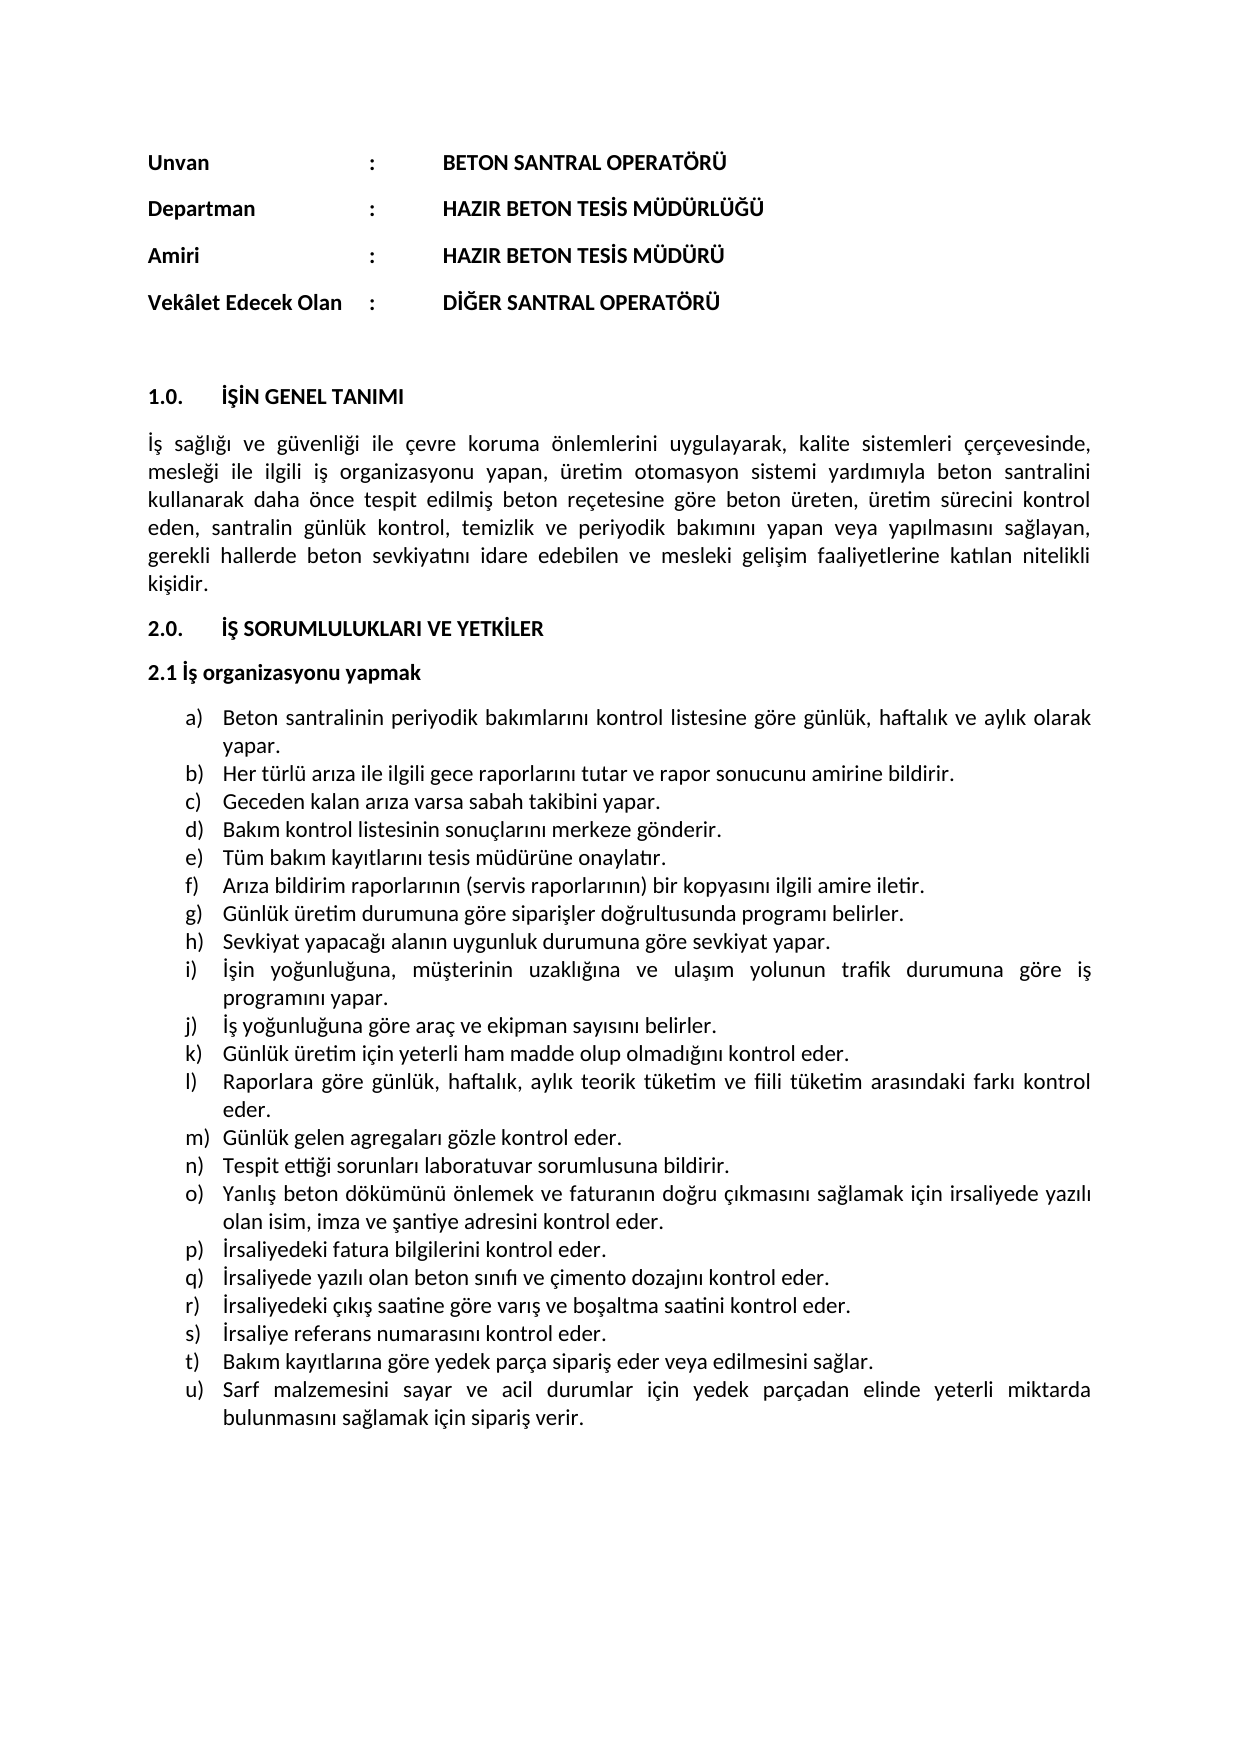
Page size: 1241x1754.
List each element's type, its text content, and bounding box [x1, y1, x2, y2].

list Günlük üretim durumuna göre siparişler doğrultusunda programı belirler. [185, 899, 1093, 927]
list Tespit ettiği sorunları laboratuvar sorumlusuna bildirir. [185, 1151, 1093, 1179]
text Unvan : BETON SANTRAL OPERATÖRÜ [148, 148, 1093, 176]
list İrsaliyedeki çıkış saatine göre varış ve boşaltma saatini kontrol eder. [185, 1291, 1093, 1319]
text 1.0. İŞİN GENEL TANIMI [148, 382, 1093, 410]
list İrsaliye referans numarasını kontrol eder. [185, 1319, 1093, 1347]
list Bakım kayıtlarına göre yedek parça sipariş eder veya edilmesini sağlar. [185, 1347, 1093, 1376]
list Sevkiyat yapacağı alanın uygunluk durumuna göre sevkiyat yapar. [185, 927, 1093, 955]
list Arıza bildirim raporlarının (servis raporlarının) bir kopyasını ilgili amire iletir. [185, 871, 1093, 899]
text 2.1 İş organizasyonu yapmak [148, 658, 1093, 686]
list Her türlü arıza ile ilgili gece raporlarını tutar ve rapor sonucunu amirine bildirir. [185, 759, 1093, 787]
list Tüm bakım kayıtlarını tesis müdürüne onaylatır. [185, 843, 1093, 871]
list İşin yoğunluğuna, müşterinin uzaklığına ve ulaşım yolunun trafik durumuna göre iş programını yapar. [185, 955, 1093, 1011]
list Bakım kontrol listesinin sonuçlarını merkeze gönderir. [185, 815, 1093, 843]
list Yanlış beton dökümünü önlemek ve faturanın doğru çıkmasını sağlamak için irsaliyede yazılı olan isim, imza ve şantiye adresini kontrol eder. [185, 1179, 1093, 1235]
list Beton santralinin periyodik bakımlarını kontrol listesine göre günlük, haftalık ve aylık olarak yapar. [185, 703, 1093, 759]
text Vekâlet Edecek Olan : DİĞER SANTRAL OPERATÖRÜ [148, 288, 1093, 316]
list Sarf malzemesini sayar ve acil durumlar için yedek parçadan elinde yeterli miktarda bulunmasını sağlamak için sipariş verir. [185, 1376, 1093, 1432]
list İş yoğunluğuna göre araç ve ekipman sayısını belirler. [185, 1011, 1093, 1039]
text İş sağlığı ve güvenliği ile çevre koruma önlemlerini uygulayarak, kalite sistemleri çerçevesinde, mesleği ile ilgili iş organizasyonu yapan, üretim otomasyon sistemi yardımıyla beton santralini kullanarak daha önce tespit edilmiş beton reçetesine göre beton üreten, üretim sürecini kontrol eden, santralin günlük kontrol, temizlik ve periyodik bakımını yapan veya yapılmasını sağlayan, gerekli hallerde beton sevkiyatını idare edebilen ve mesleki gelişim faaliyetlerine katılan nitelikli kişidir. [148, 429, 1093, 597]
text Amiri : HAZIR BETON TESİS MÜDÜRÜ [148, 241, 1093, 269]
list Raporlara göre günlük, haftalık, aylık teorik tüketim ve fiili tüketim arasındaki farkı kontrol eder. [185, 1067, 1093, 1123]
list İrsaliyedeki fatura bilgilerini kontrol eder. [185, 1235, 1093, 1263]
list Günlük üretim için yeterli ham madde olup olmadığını kontrol eder. [185, 1039, 1093, 1067]
list Geceden kalan arıza varsa sabah takibini yapar. [185, 787, 1093, 815]
list İrsaliyede yazılı olan beton sınıfı ve çimento dozajını kontrol eder. [185, 1263, 1093, 1291]
text 2.0. İŞ SORUMLULUKLARI VE YETKİLER [148, 614, 1093, 642]
text Departman : HAZIR BETON TESİS MÜDÜRLÜĞÜ [148, 194, 1093, 222]
list Günlük gelen agregaları gözle kontrol eder. [185, 1123, 1093, 1151]
